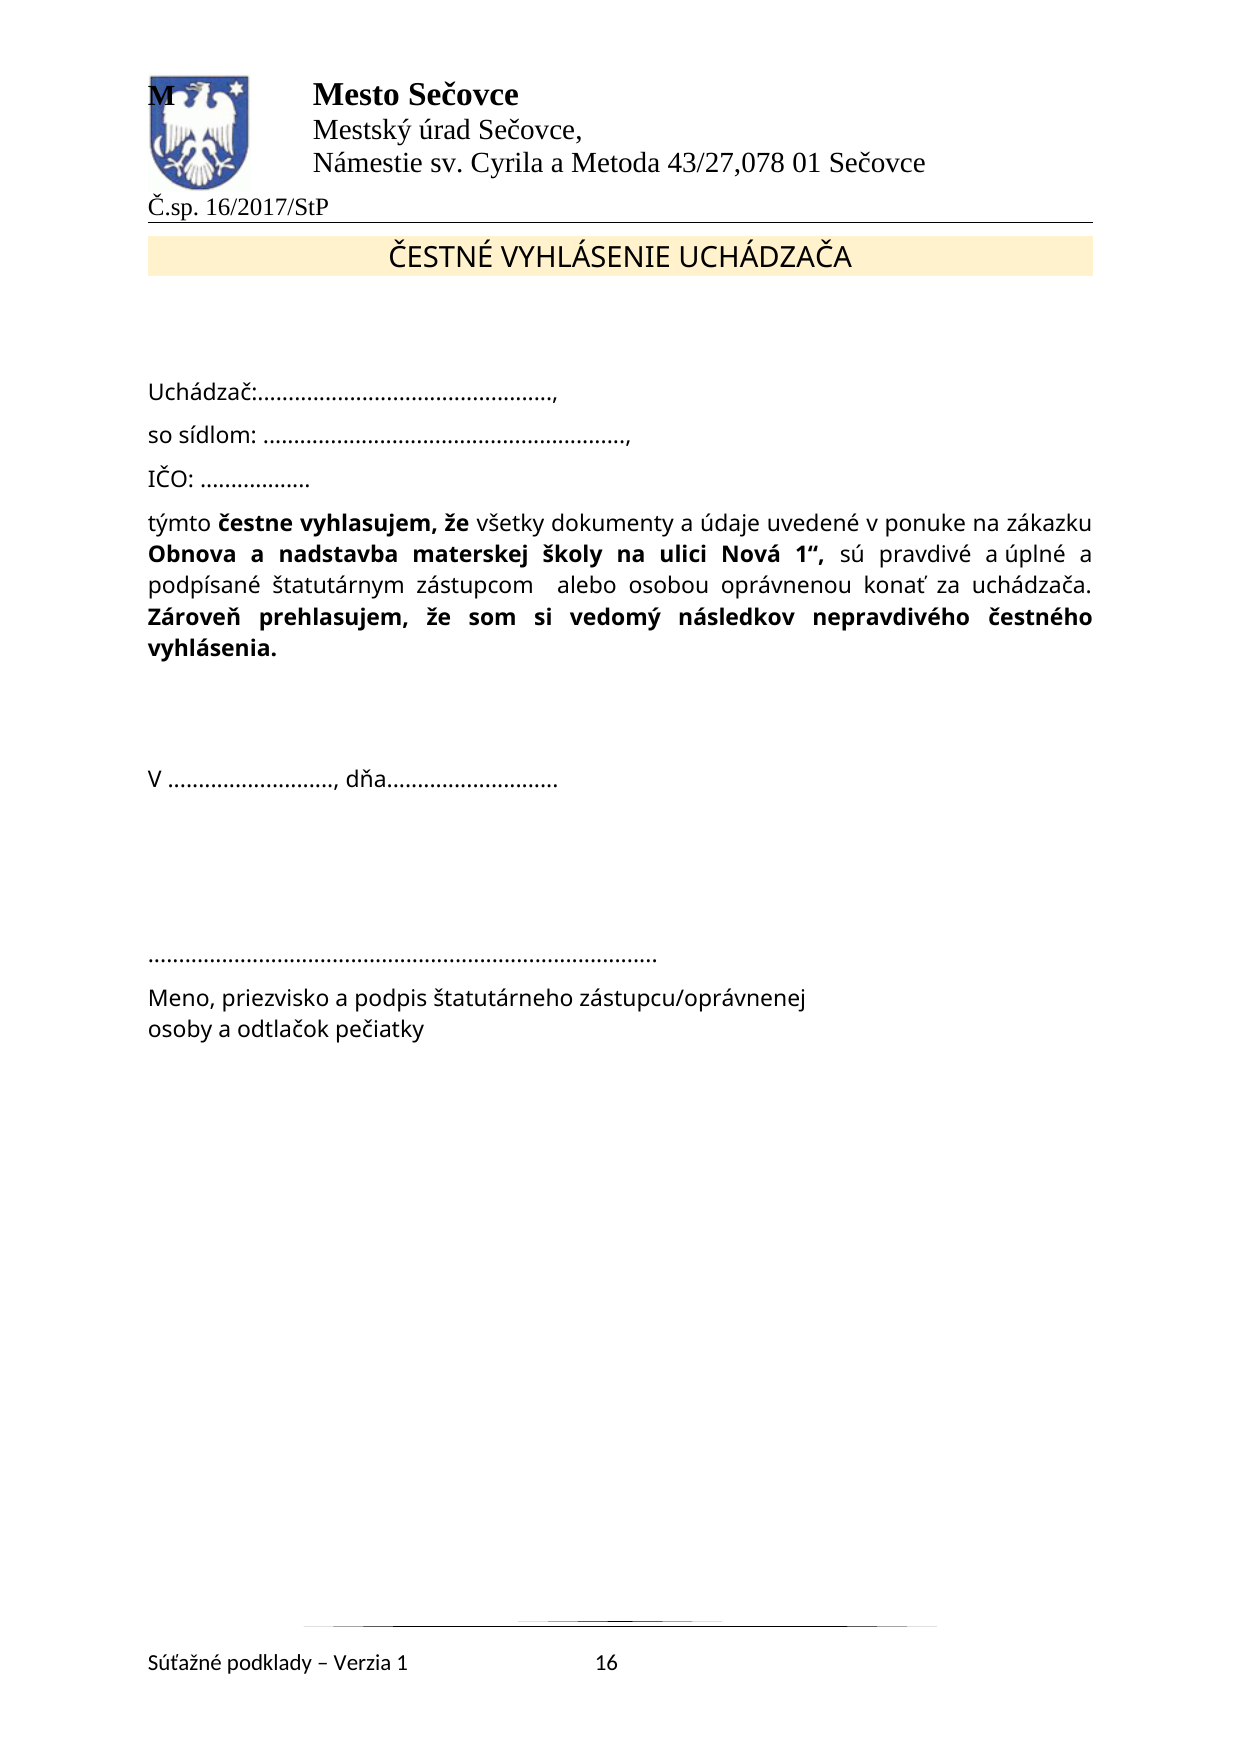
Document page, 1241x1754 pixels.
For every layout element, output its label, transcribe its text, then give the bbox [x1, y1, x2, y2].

text Uchádzač:................................................, [148, 376, 1093, 407]
text IČO: .................. [148, 463, 1093, 494]
text Meno, priezvisko a podpis štatutárneho zástupcu/oprávnenej [148, 982, 1093, 1013]
text so sídlom: ..........................................................., [148, 419, 1093, 451]
text týmto čestne vyhlasujem, že všetky dokumenty a údaje uvedené v ponuke na zákazku Obnova a nadstavba materskej školy na ulici Nová 1“, sú pravdivé a úplné a podpísané štatutárnym zástupcom alebo osobou oprávnenou konať za uchádzača. Zároveň prehlasujem, že som si vedomý následkov nepravdivého čestného vyhlásenia. [148, 507, 1093, 663]
text ................................................................................... [148, 938, 1093, 969]
picture [147, 73, 252, 192]
text osoby a odtlačok pečiatky [148, 1013, 1093, 1044]
text V ..........................., dňa............................ [148, 763, 1093, 794]
text ČESTNÉ VYHLÁSENIE UCHÁDZAČA [148, 236, 1093, 276]
